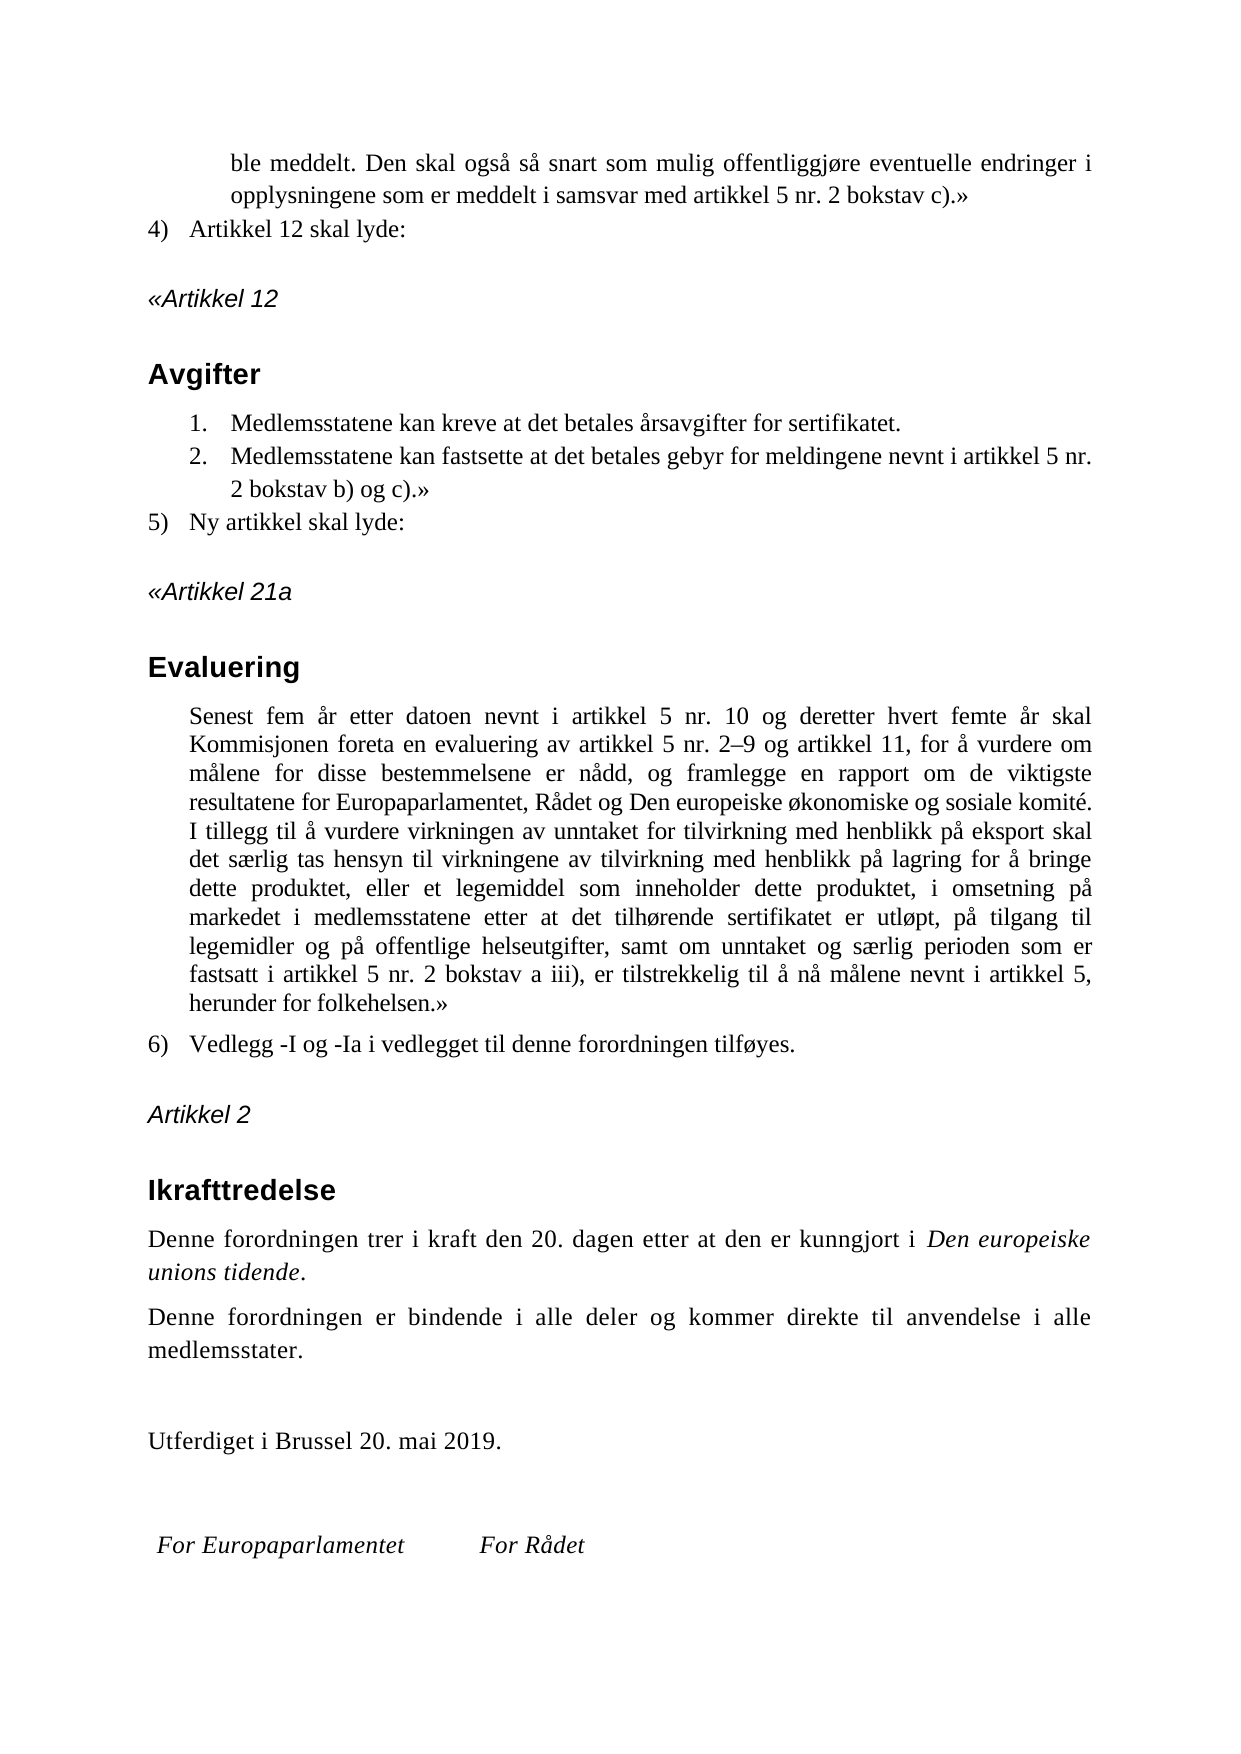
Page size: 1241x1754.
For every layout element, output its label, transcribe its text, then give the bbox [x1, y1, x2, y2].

text Denne forordningen er bindende i alle deler og kommer direkte til anvendelse i alle medlemsstater. [148, 1302, 1093, 1364]
subtitle Ikrafttredelse [148, 1173, 1093, 1206]
list 4) Artikkel 12 skal lyde: [148, 214, 1093, 242]
list 5) Ny artikkel skal lyde: [148, 507, 1093, 536]
text Artikkel 2 [148, 1100, 1093, 1129]
subtitle Avgifter [148, 357, 1093, 390]
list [189, 148, 1093, 209]
text Denne forordningen trer i kraft den 20. dagen etter at den er kunngjort i Den europeiske unions tidende. [148, 1224, 1093, 1285]
table_header For Rådet [475, 1517, 627, 1581]
text Utferdiget i Brussel 20. mai 2019. [148, 1426, 1093, 1455]
text «Artikkel 12 [148, 284, 1093, 313]
text Senest fem år etter datoen nevnt i artikkel 5 nr. 10 og deretter hvert femte år skal Kommisjonen foreta en evaluering av artikkel 5 nr. 2–9 og artikkel 11, for å vurdere om målene for disse bestemmelsene er nådd, og framlegge en rapport om de viktigste resultatene for Europaparlamentet, Rådet og Den europeiske økonomiske og sosiale komité. I tillegg til å vurdere virkningen av unntaket for tilvirkning med henblikk på eksport skal det særlig tas hensyn til virkningene av tilvirkning med henblikk på lagring for å bringe dette produktet, eller et legemiddel som inneholder dette produktet, i omsetning på markedet i medlemsstatene etter at det tilhørende sertifikatet er utløpt, på tilgang til legemidler og på offentlige helseutgifter, samt om unntaket og særlig perioden som er fastsatt i artikkel 5 nr. 2 bokstav a iii), er tilstrekkelig til å nå målene nevnt i artikkel 5, herunder for folkehelsen.» [189, 701, 1093, 1017]
list 2. Medlemsstatene kan fastsette at det betales gebyr for meldingene nevnt i artikkel 5 nr. 2 bokstav b) og c).» [189, 441, 1093, 502]
list 6) Vedlegg -I og -Ia i vedlegget til denne forordningen tilføyes. [148, 1029, 1093, 1058]
list 1. Medlemsstatene kan kreve at det betales årsavgifter for sertifikatet. [189, 408, 1093, 436]
subtitle Evaluering [148, 650, 1093, 683]
text «Artikkel 21a [148, 577, 1093, 606]
table_header For Europaparlamentet [152, 1517, 475, 1581]
